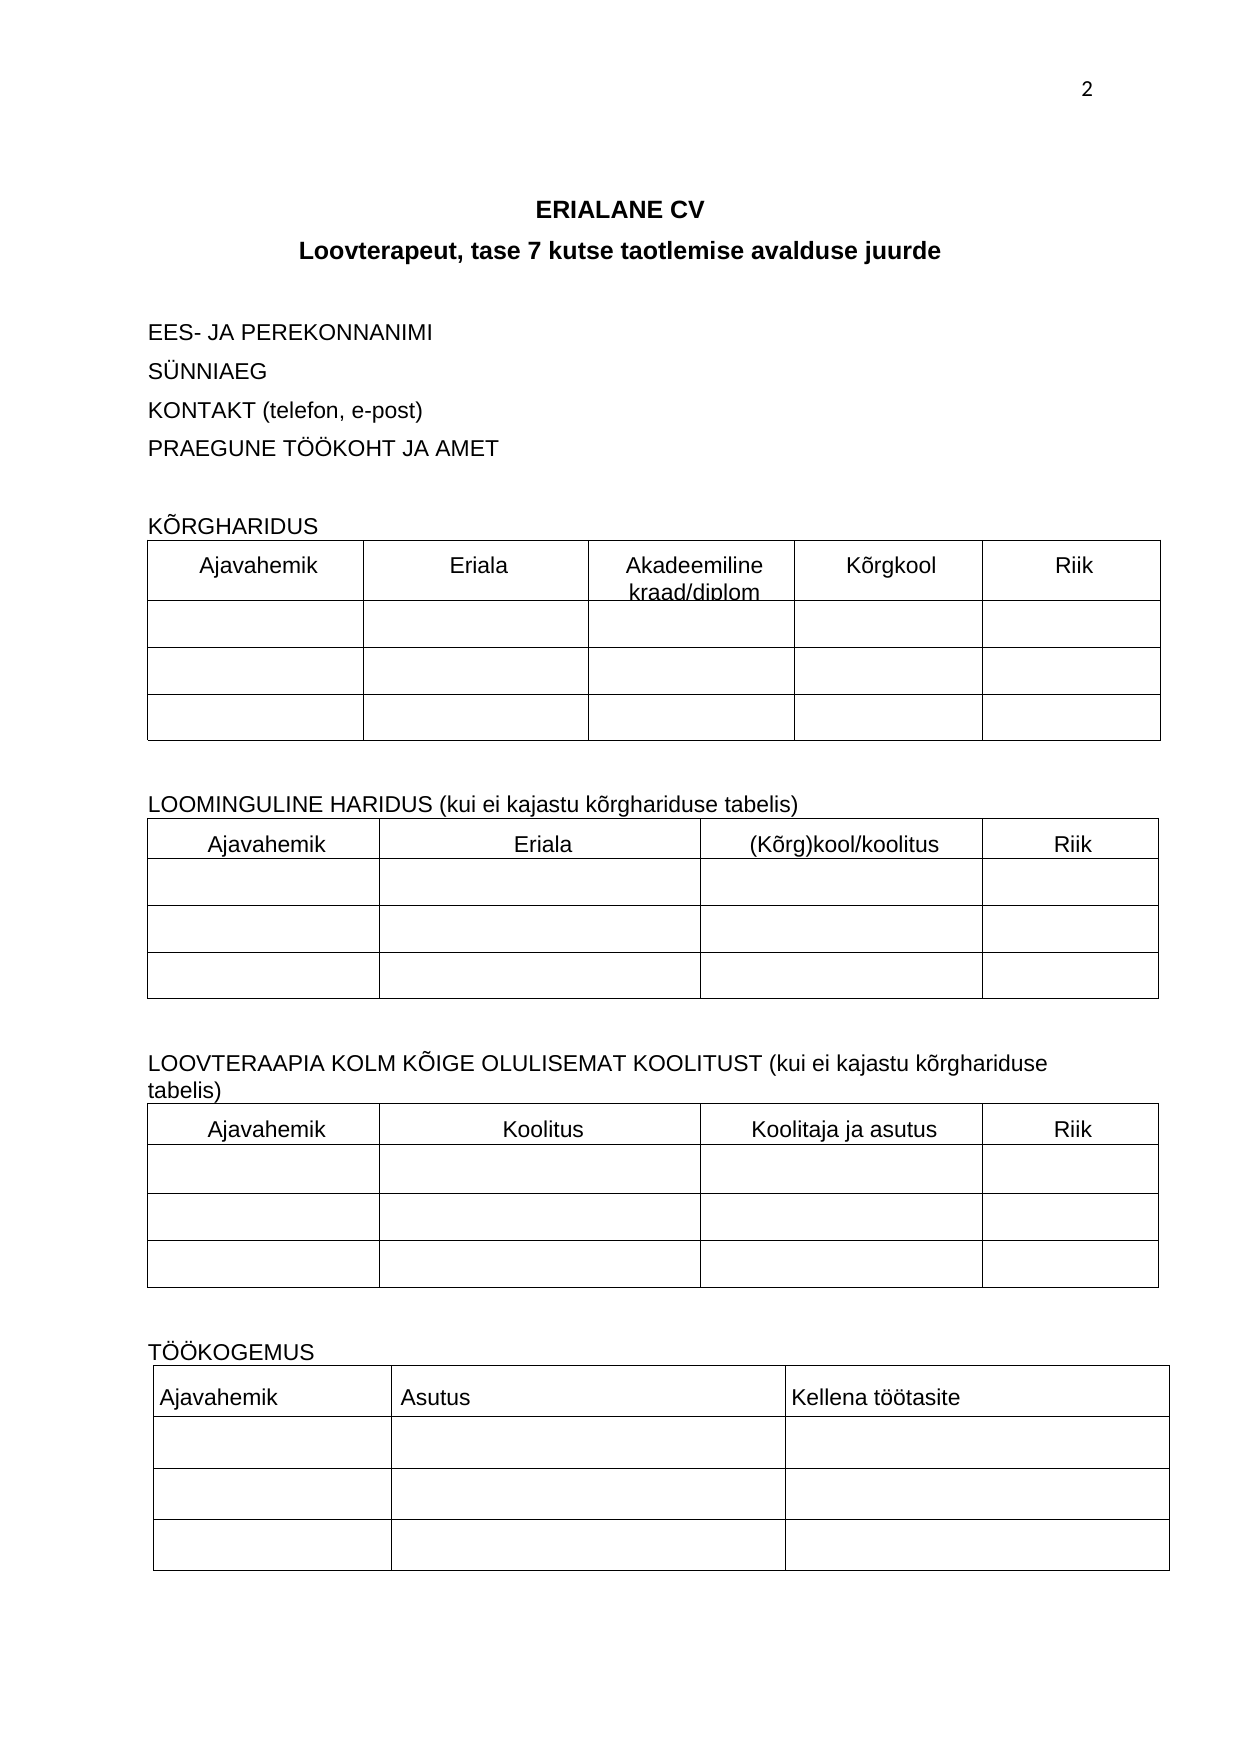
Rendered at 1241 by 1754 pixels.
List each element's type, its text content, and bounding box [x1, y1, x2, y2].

table_cell [148, 1145, 379, 1193]
table_cell [148, 601, 363, 647]
text KONTAKT (telefon, e-post) [148, 397, 1092, 423]
table_header Riik [983, 1104, 1158, 1143]
table_cell [380, 906, 700, 952]
table_cell [392, 1417, 785, 1468]
table_cell [380, 953, 700, 998]
table_header Ajavahemik [148, 1104, 379, 1143]
table_cell [701, 906, 982, 952]
table_cell [589, 695, 794, 739]
table_cell [983, 859, 1158, 905]
table_cell [701, 1194, 982, 1240]
table_header Riik [983, 819, 1158, 858]
table_header Eriala [380, 819, 700, 858]
table_cell [701, 953, 982, 998]
table_cell [983, 1145, 1158, 1193]
text Loovterapeut, tase 7 kutse taotlemise avalduse juurde [148, 236, 1092, 265]
table_header Ajavahemik [148, 819, 379, 858]
table_cell [983, 953, 1158, 998]
table_header Kellena töötasite [786, 1366, 1169, 1416]
table_cell [983, 1194, 1158, 1240]
table_header Kõrgkool [795, 541, 982, 599]
text SÜNNIAEG [148, 358, 1092, 384]
table_cell [795, 648, 982, 693]
table_cell [148, 906, 379, 952]
table_cell [148, 1194, 379, 1240]
table_cell [380, 859, 700, 905]
table_cell [364, 601, 588, 647]
table_header Koolitus [380, 1104, 700, 1143]
table_header Akadeemiline kraad/diplom [589, 541, 794, 599]
table_header Koolitaja ja asutus [701, 1104, 982, 1143]
table_header (Kõrg)kool/koolitus [701, 819, 982, 858]
table_cell [380, 1241, 700, 1287]
table_cell [148, 859, 379, 905]
table_cell [154, 1469, 391, 1519]
text LOOVTERAAPIA KOLM KÕIGE OLULISEMAT KOOLITUST (kui ei kajastu kõrghariduse tabelis) [148, 1050, 1092, 1103]
table_cell [148, 953, 379, 998]
text LOOMINGULINE HARIDUS (kui ei kajastu kõrghariduse tabelis) [148, 791, 1092, 818]
table_header Asutus [392, 1366, 785, 1416]
table_cell [701, 1241, 982, 1287]
table_cell [154, 1520, 391, 1570]
table_cell [983, 648, 1160, 693]
table_cell [786, 1469, 1169, 1519]
table_cell [380, 1145, 700, 1193]
table_cell [380, 1194, 700, 1240]
table_cell [786, 1520, 1169, 1570]
table_cell [983, 695, 1160, 739]
table_cell [795, 601, 982, 647]
table_cell [795, 695, 982, 739]
table_cell [148, 1241, 379, 1287]
text PRAEGUNE TÖÖKOHT JA AMET [148, 435, 1092, 462]
table_cell [154, 1417, 391, 1468]
text KÕRGHARIDUS [148, 513, 1092, 539]
table_cell [392, 1469, 785, 1519]
table_header Eriala [364, 541, 588, 599]
table_cell [364, 648, 588, 693]
table_cell [983, 906, 1158, 952]
table_cell [589, 601, 794, 647]
text TÖÖKOGEMUS [148, 1339, 1092, 1365]
table_cell [148, 695, 363, 739]
table_cell [392, 1520, 785, 1570]
text ERIALANE CV [148, 195, 1092, 224]
table_header Ajavahemik [154, 1366, 391, 1416]
table_cell [589, 648, 794, 693]
table_header Ajavahemik [148, 541, 363, 599]
table_cell [148, 648, 363, 693]
table_cell [364, 695, 588, 739]
table_header Riik [983, 541, 1160, 599]
text EES- JA PEREKONNANIMI [148, 319, 1092, 345]
table_cell [983, 601, 1160, 647]
table_cell [701, 1145, 982, 1193]
table_cell [983, 1241, 1158, 1287]
table_cell [786, 1417, 1169, 1468]
table_cell [701, 859, 982, 905]
